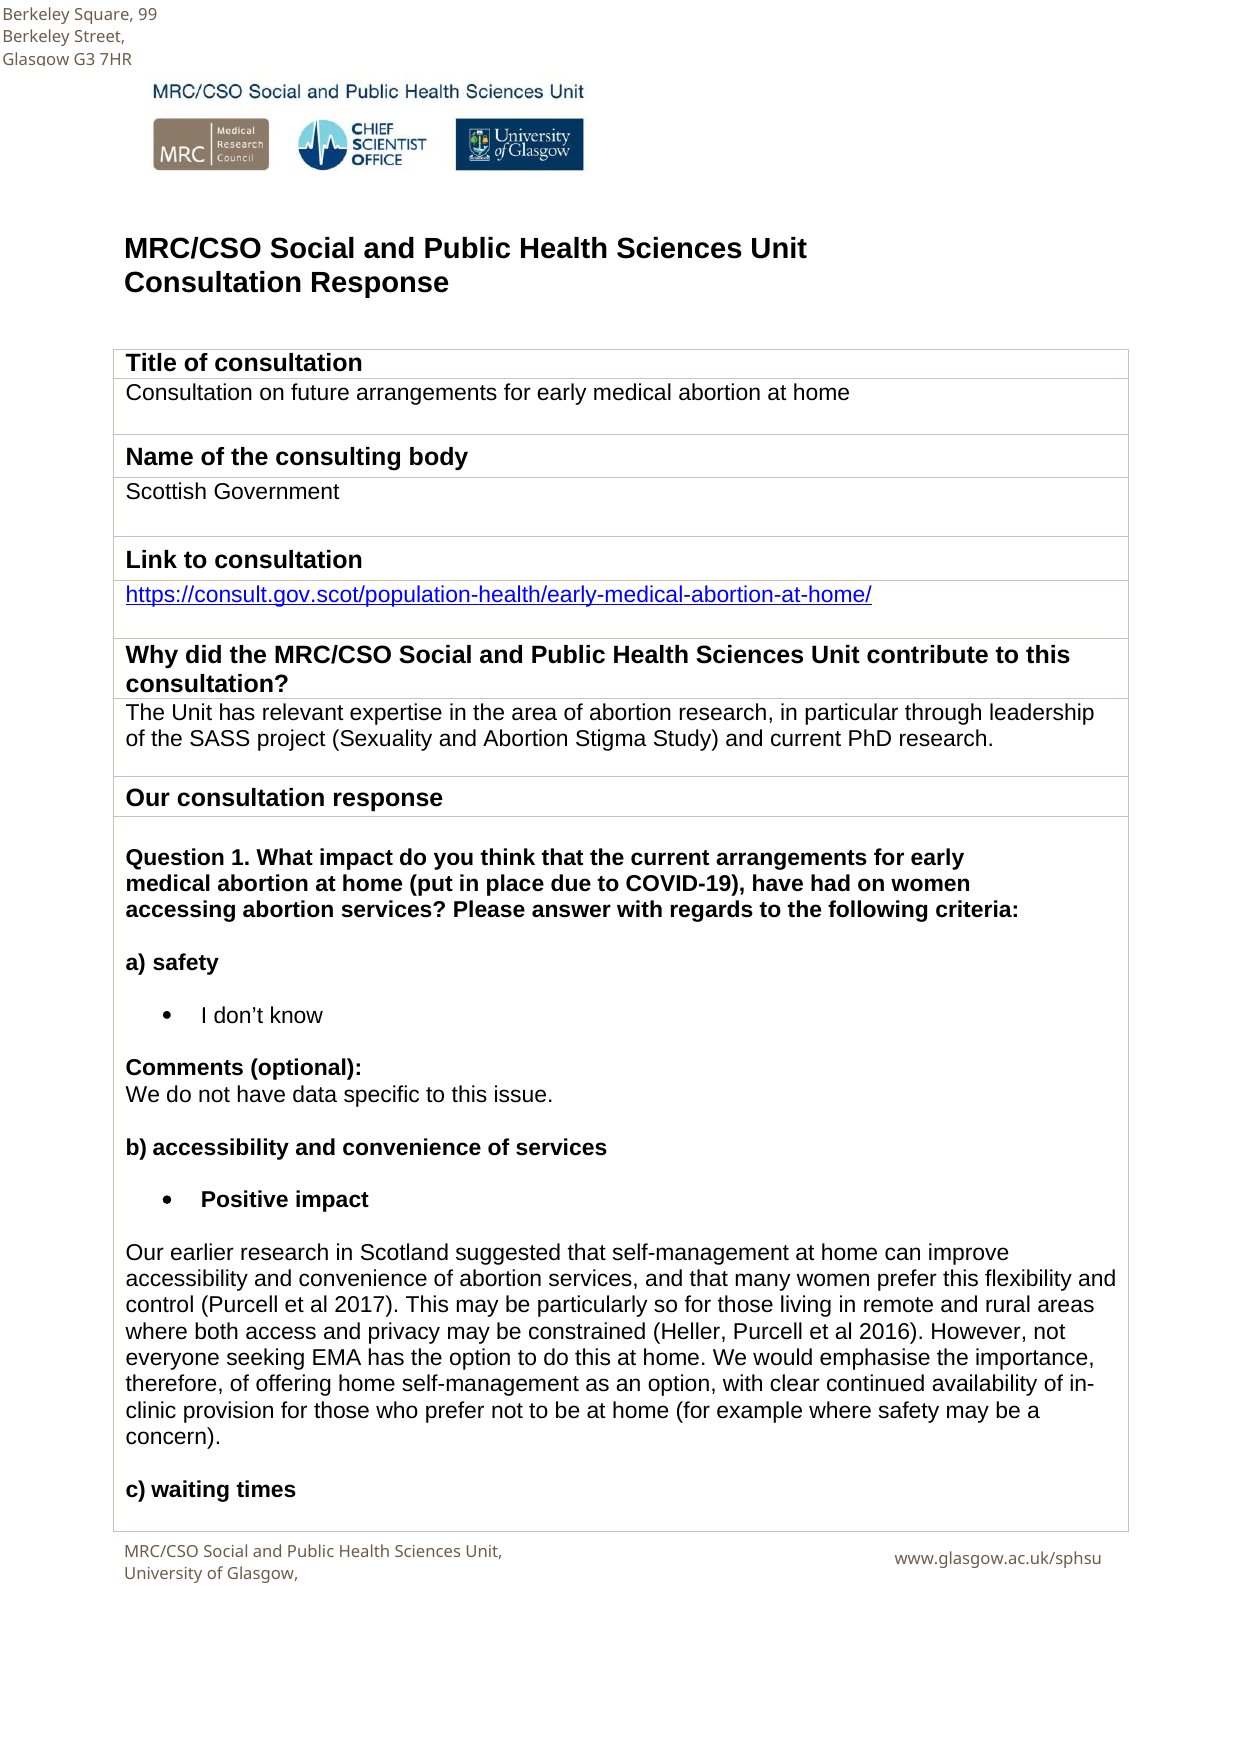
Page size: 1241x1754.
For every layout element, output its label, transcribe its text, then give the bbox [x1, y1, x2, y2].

table_cell https://consult.gov.scot/population-health/early-medical-abortion-at-home/ [114, 581, 1128, 638]
text MRC/CSO Social and Public Health Sciences Unit, University of Glasgow, [124, 1539, 538, 1584]
table_cell Link to consultation [114, 537, 1128, 580]
text MRC/CSO Social and Public Health Sciences Unit Consultation Response [124, 231, 809, 298]
table_cell Our consultation response [114, 777, 1128, 816]
table_cell Why did the MRC/CSO Social and Public Health Sciences Unit contribute to this consultation? [114, 639, 1128, 697]
table_cell The Unit has relevant expertise in the area of abortion research, in particular through leadership of the SASS project (Sexuality and Abortion Stigma Study) and current PhD research. [114, 699, 1128, 776]
table_header Title of consultation [114, 350, 1128, 377]
picture [144, 73, 589, 171]
table_cell Name of the consulting body [114, 435, 1128, 477]
table_cell Scottish Government [114, 478, 1128, 536]
table_cell Question 1. What impact do you think that the current arrangements for early medical abortion at home (put in place due to COVID-19), have had on women accessing abortion services? Please answer with regards to the following criteria: safety I don’t know Comments (optional): We do not have data specific to this issue. accessibility and convenience of services Positive impact Our earlier research in Scotland suggested that self-management at home can improve accessibility and convenience of abortion services, and that many women prefer this flexibility and control (Purcell et al 2017). This may be particularly so for those living in remote and rural areas where both access and privacy may be constrained (Heller, Purcell et al 2016). However, not everyone seeking EMA has the option to do this at home. We would emphasise the importance, therefore, of offering home self-management as an option, with clear continued availability of in- clinic provision for those who prefer not to be at home (for example where safety may be a concern). waiting times [114, 817, 1128, 1531]
table_cell Consultation on future arrangements for early medical abortion at home [114, 379, 1128, 434]
text www.glasgow.ac.uk/sphsu [894, 1546, 1140, 1569]
